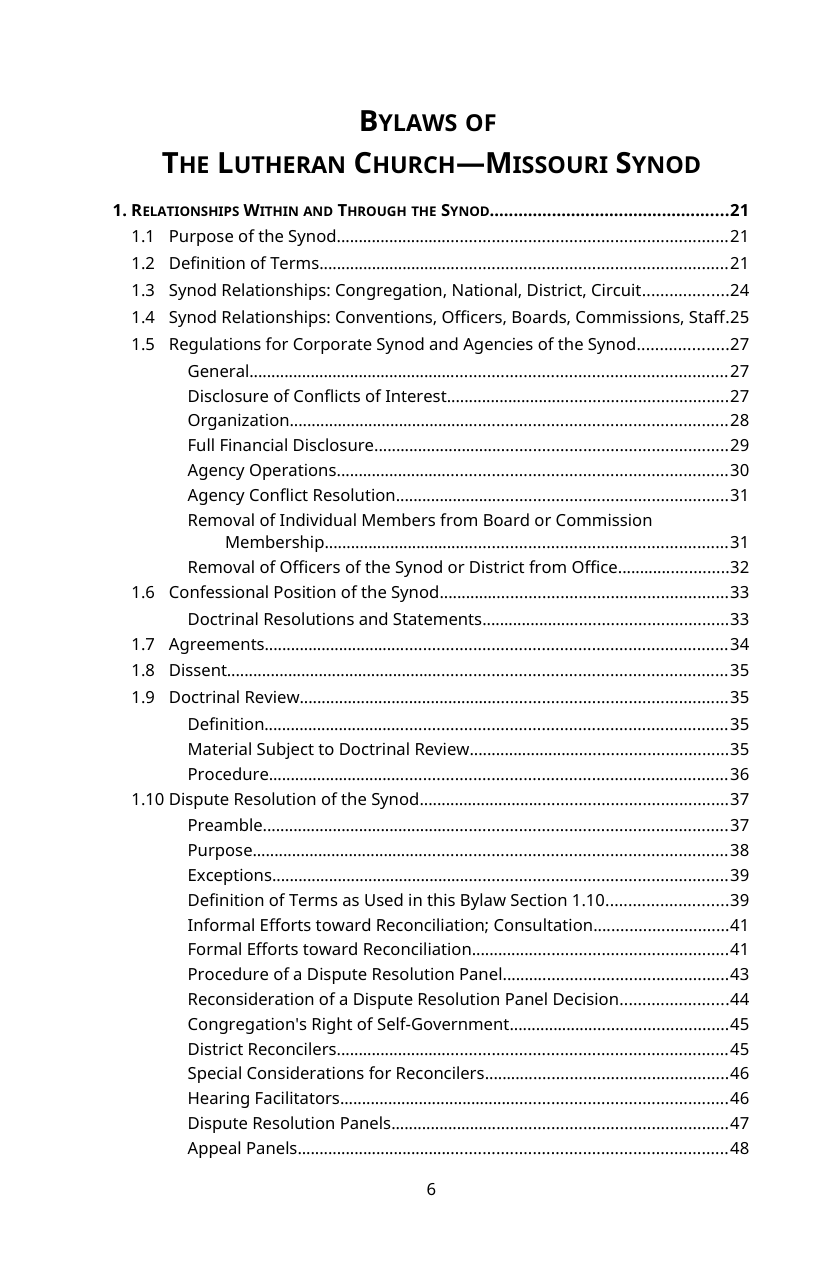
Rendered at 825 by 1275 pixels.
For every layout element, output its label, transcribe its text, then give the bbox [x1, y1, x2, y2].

text Agency Conflict Resolution 31 [187, 483, 750, 506]
text 1.3 Synod Relationships: Congregation, National, District, Circuit 24 [131, 279, 750, 301]
text Congregation's Right of Self-Government 45 [187, 1012, 750, 1035]
text Definition of Terms as Used in this Bylaw Section 1.10 39 [187, 888, 750, 911]
text General 27 [187, 359, 750, 382]
text 1.1 Purpose of the Synod 21 [131, 225, 750, 248]
text Doctrinal Resolutions and Statements 33 [187, 607, 750, 630]
text 1.4 Synod Relationships: Conventions, Officers, Boards, Commissions, Staff 25 [131, 306, 750, 328]
text Removal of Officers of the Synod or District from Office 32 [187, 556, 750, 578]
text Definition 35 [187, 713, 750, 735]
text 1.6 Confessional Position of the Synod 33 [131, 580, 750, 603]
text 1.5 Regulations for Corporate Synod and Agencies of the Synod 27 [131, 332, 750, 355]
text Exceptions 39 [187, 863, 750, 886]
text Removal of Individual Members from Board or Commission Membership 31 [187, 508, 750, 553]
text Full Financial Disclosure 29 [187, 434, 750, 456]
text Purpose 38 [187, 839, 750, 861]
subtitle Bylaws of The Lutheran Church—Missouri Synod [112, 100, 750, 182]
text Procedure 36 [187, 762, 750, 785]
text 1.2 Definition of Terms 21 [131, 252, 750, 274]
text Organization 28 [187, 409, 750, 432]
text 1.8 Dissent 35 [131, 659, 750, 682]
text 1.9 Doctrinal Review 35 [131, 686, 750, 708]
text Special Considerations for Reconcilers 46 [187, 1062, 750, 1084]
text Preamble 37 [187, 814, 750, 837]
text Procedure of a Dispute Resolution Panel 43 [187, 963, 750, 985]
text Agency Operations 30 [187, 458, 750, 481]
text Formal Efforts toward Reconciliation 41 [187, 938, 750, 961]
text Material Subject to Doctrinal Review 35 [187, 737, 750, 760]
text Appeal Panels 48 [187, 1136, 750, 1159]
text Disclosure of Conflicts of Interest 27 [187, 384, 750, 407]
text 1. Relationships Within and Through the Synod 21 [112, 198, 750, 221]
text 1.7 Agreements 34 [131, 632, 750, 655]
text Informal Efforts toward Reconciliation; Consultation 41 [187, 913, 750, 936]
text Dispute Resolution Panels 47 [187, 1111, 750, 1134]
text 1.10 Dispute Resolution of the Synod 37 [131, 787, 750, 810]
text Reconsideration of a Dispute Resolution Panel Decision 44 [187, 987, 750, 1010]
text Hearing Facilitators 46 [187, 1087, 750, 1109]
text District Reconcilers 45 [187, 1037, 750, 1060]
